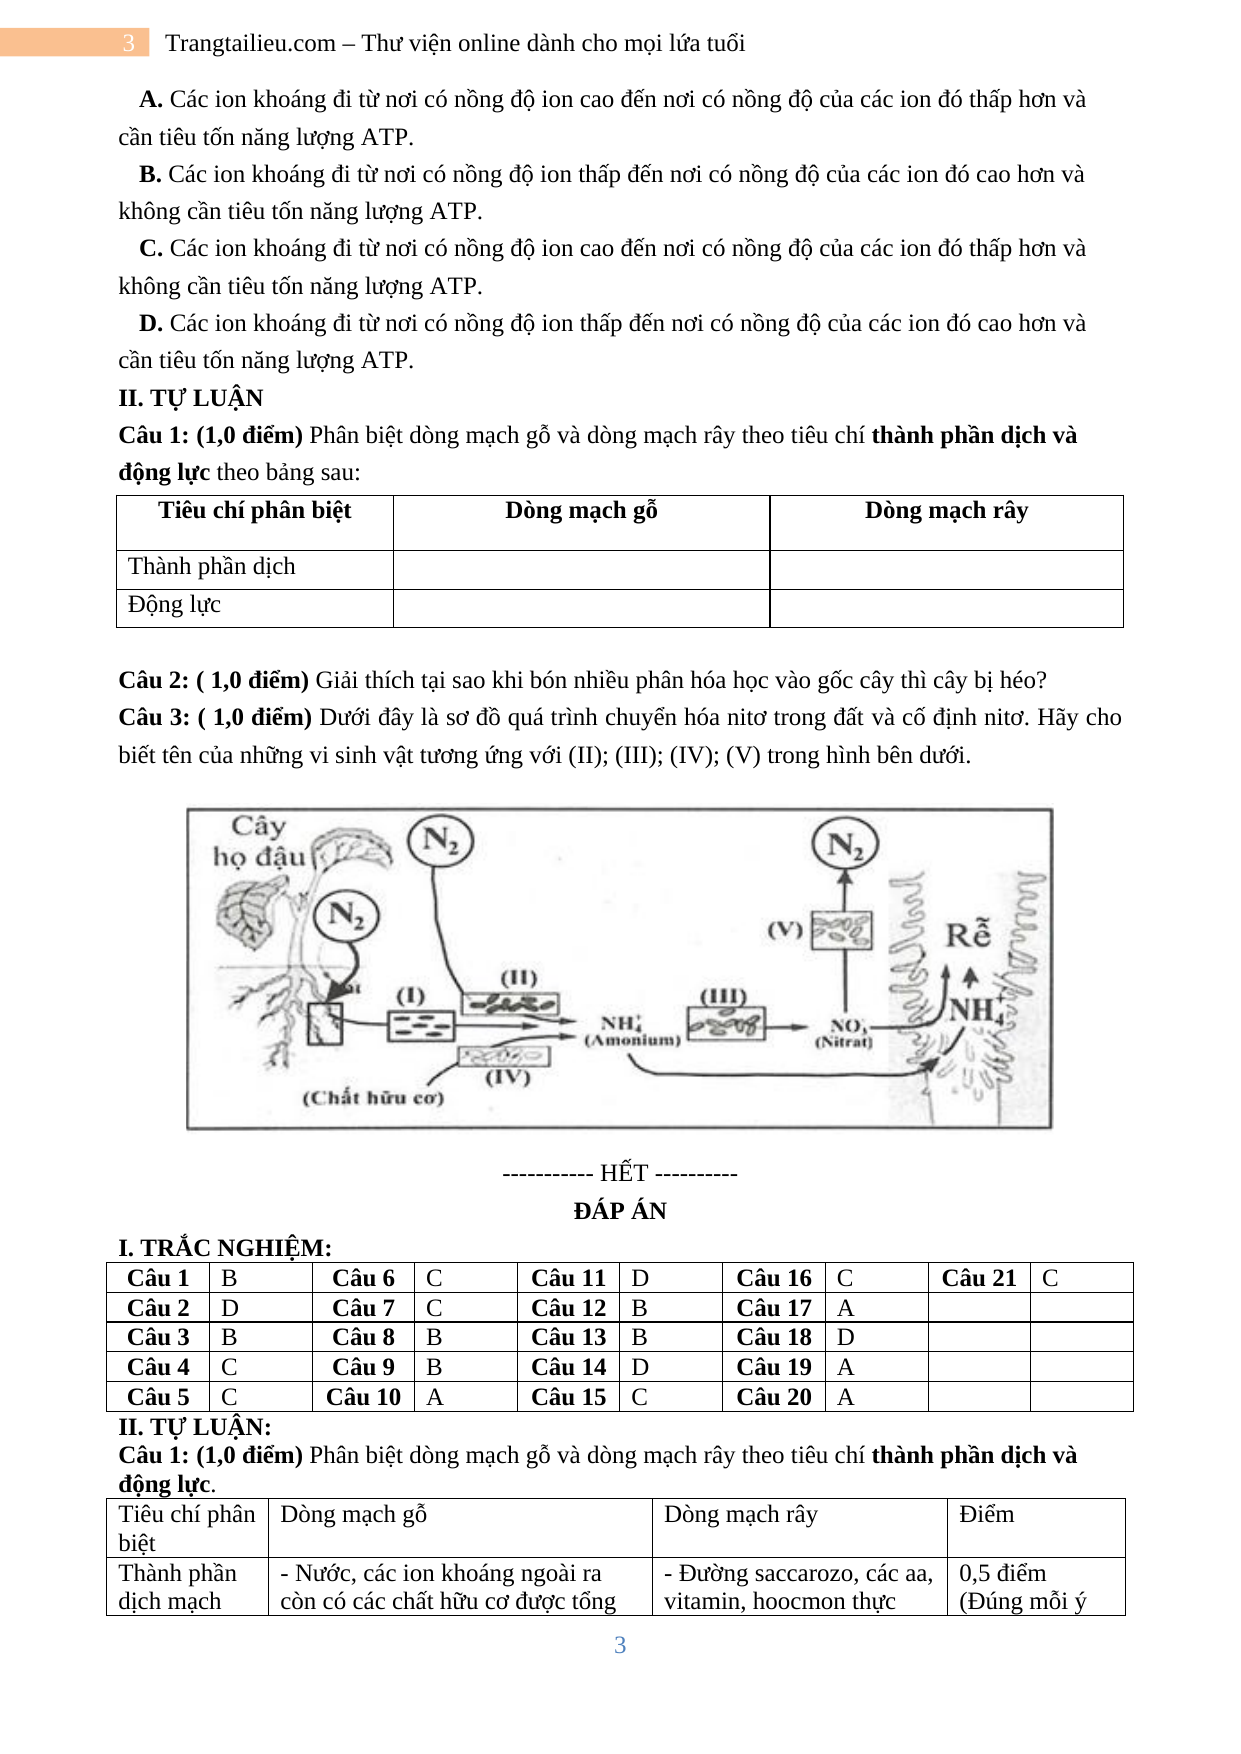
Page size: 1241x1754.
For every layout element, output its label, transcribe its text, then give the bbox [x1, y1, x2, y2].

table_cell [929, 1352, 1030, 1381]
table_cell Câu 5 [107, 1382, 209, 1411]
text Câu 2: ( 1,0 điểm) Giải thích tại sao khi bón nhiều phân hóa học vào gốc cây thì cây bị héo? [118, 665, 1122, 694]
table_cell [929, 1293, 1030, 1321]
table_cell [394, 551, 769, 588]
table_cell Câu 3 [107, 1323, 209, 1351]
table_cell [394, 590, 769, 627]
text Câu 1: (1,0 điểm) Phân biệt dòng mạch gỗ và dòng mạch rây theo tiêu chí thành phần dịch và động lực. [118, 1441, 1122, 1498]
table_cell C [620, 1382, 722, 1411]
table_cell C [210, 1352, 312, 1381]
table_cell B [620, 1323, 722, 1351]
table_cell [1031, 1293, 1133, 1321]
text A. Các ion khoáng đi từ nơi có nồng độ ion cao đến nơi có nồng độ của các ion đó thấp hơn và cần tiêu tốn năng lượng ATP. [118, 84, 1122, 150]
table_cell D [620, 1352, 722, 1381]
table_cell B [620, 1293, 722, 1321]
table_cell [269, 1558, 652, 1615]
table_cell B [415, 1323, 517, 1351]
table_cell B [210, 1323, 312, 1351]
table_header Dòng mạch rây [653, 1499, 947, 1557]
table_cell [771, 590, 1123, 627]
table_header Câu 16 [723, 1263, 825, 1292]
table_header Dòng mạch gỗ [394, 496, 769, 550]
table_cell Câu 14 [518, 1352, 619, 1381]
table_header C [415, 1263, 517, 1292]
table_cell Động lực [117, 590, 393, 627]
text Câu 3: ( 1,0 điểm) Dưới đây là sơ đồ quá trình chuyển hóa nitơ trong đất và cố định nitơ. Hãy cho biết tên của những vi sinh vật tương ứng với (II); (III); (IV); (V) trong hình bên dưới. [118, 702, 1122, 768]
table_cell Câu 17 [723, 1293, 825, 1321]
table_cell D [210, 1293, 312, 1321]
table_cell B [415, 1352, 517, 1381]
table_cell [771, 551, 1123, 588]
table_cell D [826, 1323, 928, 1351]
table_cell Câu 10 [313, 1382, 414, 1411]
text ----------- HẾT ---------- [118, 814, 1122, 1187]
table_header Câu 21 [929, 1263, 1030, 1292]
table_cell [929, 1323, 1030, 1351]
table_header Điểm [948, 1499, 1125, 1557]
table_cell Câu 19 [723, 1352, 825, 1381]
table_header Dòng mạch rây [771, 496, 1123, 550]
table_cell A [826, 1382, 928, 1411]
table_header C [1031, 1263, 1133, 1292]
table_cell [1031, 1352, 1133, 1381]
text B. Các ion khoáng đi từ nơi có nồng độ ion thấp đến nơi có nồng độ của các ion đó cao hơn và không cần tiêu tốn năng lượng ATP. [118, 159, 1122, 225]
table_cell Câu 15 [518, 1382, 619, 1411]
table_cell A [826, 1293, 928, 1321]
text Câu 1: (1,0 điểm) Phân biệt dòng mạch gỗ và dòng mạch rây theo tiêu chí thành phần dịch và động lực theo bảng sau: [118, 420, 1122, 486]
text D. Các ion khoáng đi từ nơi có nồng độ ion thấp đến nơi có nồng độ của các ion đó cao hơn và cần tiêu tốn năng lượng ATP. [118, 308, 1122, 374]
table_header D [620, 1263, 722, 1292]
table_header Dòng mạch gỗ [269, 1499, 652, 1557]
table_cell Câu 7 [313, 1293, 414, 1321]
table_cell Câu 4 [107, 1352, 209, 1381]
table_cell Câu 18 [723, 1323, 825, 1351]
table_cell Thành phần dịch [117, 551, 393, 588]
table_header Câu 1 [107, 1263, 209, 1292]
text C. Các ion khoáng đi từ nơi có nồng độ ion cao đến nơi có nồng độ của các ion đó thấp hơn và không cần tiêu tốn năng lượng ATP. [118, 233, 1122, 299]
table_cell Câu 13 [518, 1323, 619, 1351]
table_cell C [415, 1293, 517, 1321]
table_cell [1031, 1323, 1133, 1351]
table_header Tiêu chí phân biệt [107, 1499, 268, 1557]
table_cell A [415, 1382, 517, 1411]
table_cell [929, 1382, 1030, 1411]
text ĐÁP ÁN [118, 1196, 1122, 1224]
table_cell Câu 2 [107, 1293, 209, 1321]
table_cell Câu 20 [723, 1382, 825, 1411]
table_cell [653, 1558, 947, 1615]
table_cell Câu 9 [313, 1352, 414, 1381]
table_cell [948, 1558, 1125, 1615]
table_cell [107, 1558, 268, 1615]
table_cell Câu 12 [518, 1293, 619, 1321]
text II. TỰ LUẬN [118, 383, 1122, 411]
table_header Câu 11 [518, 1263, 619, 1292]
table_header Tiêu chí phân biệt [117, 496, 393, 550]
table_cell C [210, 1382, 312, 1411]
table_header Câu 6 [313, 1263, 414, 1292]
table_cell Câu 8 [313, 1323, 414, 1351]
text I. TRẮC NGHIỆM: [118, 1233, 1122, 1262]
table_cell A [826, 1352, 928, 1381]
table_cell [1031, 1382, 1133, 1411]
text II. TỰ LUẬN: [118, 1412, 1122, 1441]
table_header C [826, 1263, 928, 1292]
table_header B [210, 1263, 312, 1292]
